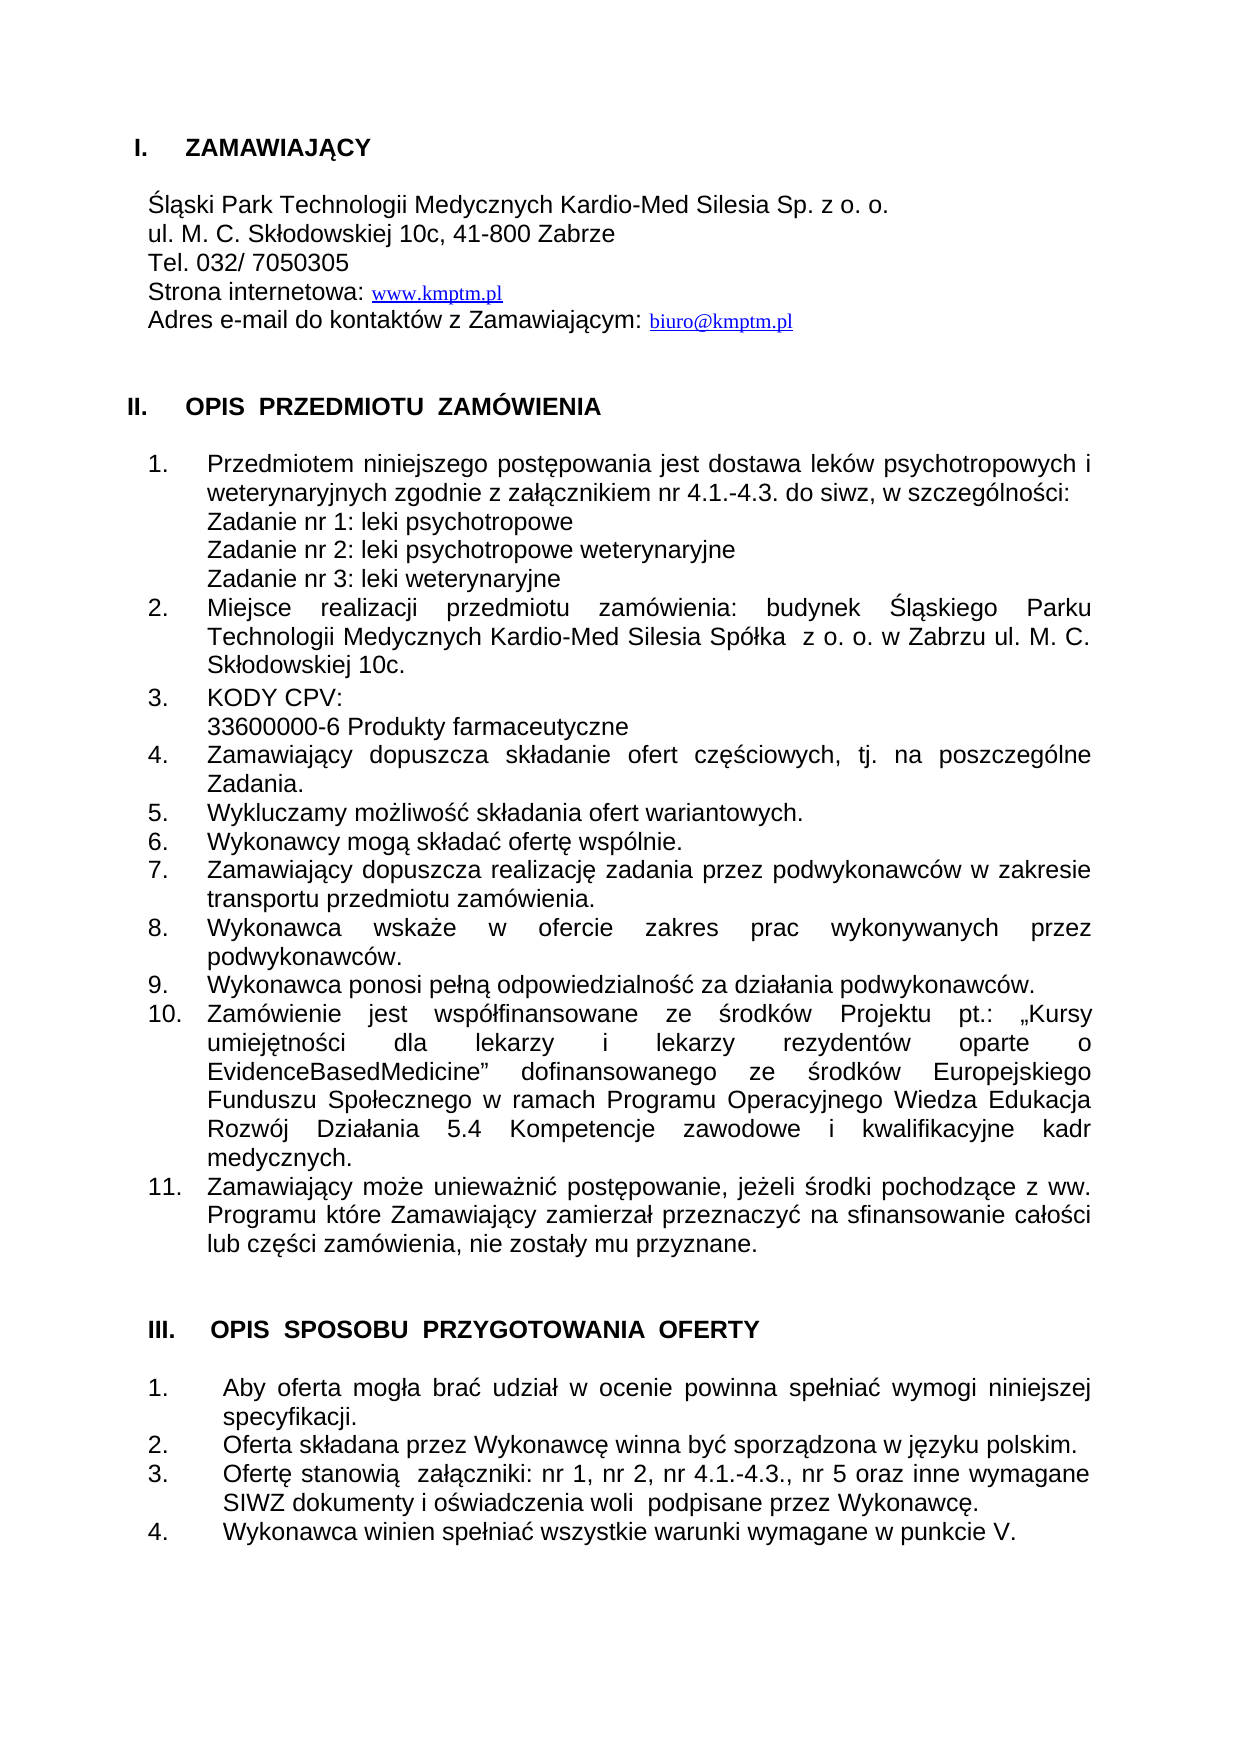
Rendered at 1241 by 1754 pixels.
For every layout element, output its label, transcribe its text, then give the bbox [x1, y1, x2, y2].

list Wykonawcy mogą składać ofertę wspólnie. [148, 827, 1092, 855]
list Zamawiający dopuszcza składanie ofert częściowych, tj. na poszczególne Zadania. [148, 740, 1092, 798]
list Zadanie nr 2: leki psychotropowe weterynaryjne [207, 535, 1092, 564]
list Oferta składana przez Wykonawcę winna być sporządzona w języku polskim. [148, 1430, 1092, 1459]
title Śląski Park Technologii Medycznych Kardio-Med Silesia Sp. z o. o. [148, 190, 1092, 219]
list KODY CPV: [148, 683, 1092, 712]
list Zamawiający dopuszcza realizację zadania przez podwykonawców w zakresie transportu przedmiotu zamówienia. [148, 855, 1092, 913]
list Wykluczamy możliwość składania ofert wariantowych. [148, 798, 1092, 827]
subtitle III. OPIS SPOSOBU PRZYGOTOWANIA OFERTY [148, 1315, 1092, 1344]
list Przedmiotem niniejszego postępowania jest dostawa leków psychotropowych i weterynaryjnych zgodnie z załącznikiem nr 4.1.-4.3. do siwz, w szczególności: [148, 449, 1092, 507]
list Ofertę stanowią załączniki: nr 1, nr 2, nr 4.1.-4.3., nr 5 oraz inne wymagane SIWZ dokumenty i oświadczenia woli podpisane przez Wykonawcę. [148, 1459, 1092, 1517]
text Strona internetowa: www.kmptm.pl [148, 277, 1092, 305]
list Zadanie nr 1: leki psychotropowe [207, 507, 1092, 535]
text Tel. 032/ 7050305 [148, 248, 1092, 277]
text ul. M. C. Skłodowskiej 10c, 41-800 Zabrze [148, 219, 1092, 248]
list Aby oferta mogła brać udział w ocenie powinna spełniać wymogi niniejszej specyfikacji. [148, 1373, 1092, 1430]
list Miejsce realizacji przedmiotu zamówienia: budynek Śląskiego Parku Technologii Medycznych Kardio-Med Silesia Spółka z o. o. w Zabrzu ul. M. C. Skłodowskiej 10c. [148, 593, 1092, 679]
list Wykonawca wskaże w ofercie zakres prac wykonywanych przez podwykonawców. [148, 913, 1092, 970]
list Zamawiający może unieważnić postępowanie, jeżeli środki pochodzące z ww. Programu które Zamawiający zamierzał przeznaczyć na sfinansowanie całości lub części zamówienia, nie zostały mu przyznane. [148, 1172, 1092, 1258]
subtitle ZAMAWIAJĄCY [148, 133, 1092, 162]
list OPIS PRZEDMIOTU ZAMÓWIENIA [148, 392, 1092, 420]
list Wykonawca winien spełniać wszystkie warunki wymagane w punkcie V. [148, 1517, 1092, 1545]
list Wykonawca ponosi pełną odpowiedzialność za działania podwykonawców. [148, 970, 1092, 999]
list Zadanie nr 3: leki weterynaryjne [207, 564, 1092, 593]
list Zamówienie jest współfinansowane ze środków Projektu pt.: „Kursy umiejętności dla lekarzy i lekarzy rezydentów oparte o EvidenceBasedMedicine” dofinansowanego ze środków Europejskiego Funduszu Społecznego w ramach Programu Operacyjnego Wiedza Edukacja Rozwój Działania 5.4 Kompetencje zawodowe i kwalifikacyjne kadr medycznych. [148, 999, 1092, 1172]
text 33600000-6 Produkty farmaceutyczne [207, 712, 1092, 740]
text Adres e-mail do kontaktów z Zamawiającym: biuro@kmptm.pl [148, 305, 1092, 334]
